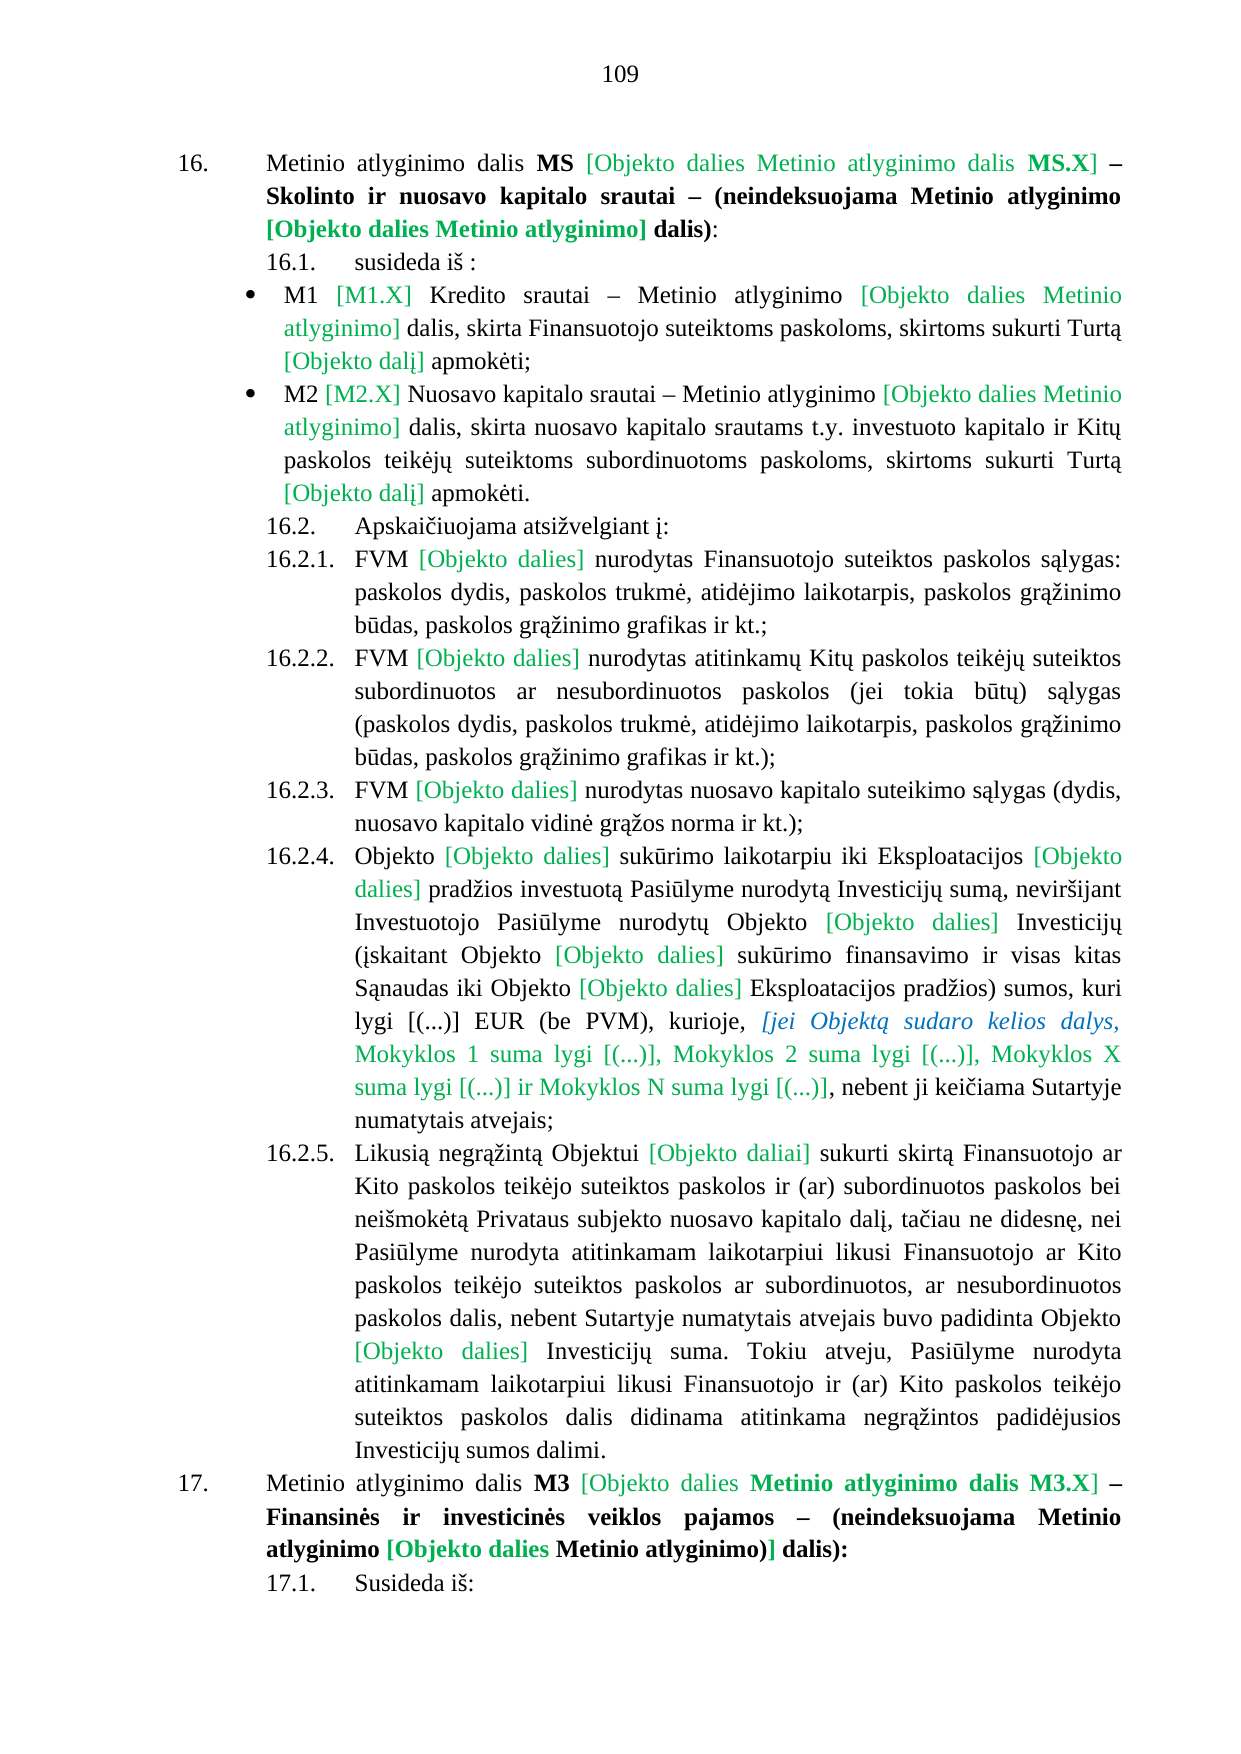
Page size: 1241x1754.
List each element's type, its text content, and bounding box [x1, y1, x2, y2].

list M2 [M2.X] Nuosavo kapitalo srautai – Metinio atlyginimo [Objekto dalies Metinio atlyginimo] dalis, skirta nuosavo kapitalo srautams t.y. investuoto kapitalo ir Kitų paskolos teikėjų suteiktoms subordinuotoms paskoloms, skirtoms sukurti Turtą [Objekto dalį] apmokėti. [246, 379, 1122, 507]
list FVM [Objekto dalies] nurodytas atitinkamų Kitų paskolos teikėjų suteiktos subordinuotos ar nesubordinuotos paskolos (jei tokia būtų) sąlygas (paskolos dydis, paskolos trukmė, atidėjimo laikotarpis, paskolos grąžinimo būdas, paskolos grąžinimo grafikas ir kt.); [266, 643, 1122, 771]
list Metinio atlyginimo dalis M3 [Objekto dalies Metinio atlyginimo dalis M3.X] – Finansinės ir investicinės veiklos pajamos – (neindeksuojama Metinio atlyginimo [Objekto dalies Metinio atlyginimo)] dalis): [177, 1468, 1122, 1563]
list FVM [Objekto dalies] nurodytas nuosavo kapitalo suteikimo sąlygas (dydis, nuosavo kapitalo vidinė grąžos norma ir kt.); [266, 775, 1122, 837]
list FVM [Objekto dalies] nurodytas Finansuotojo suteiktos paskolos sąlygas: paskolos dydis, paskolos trukmė, atidėjimo laikotarpis, paskolos grąžinimo būdas, paskolos grąžinimo grafikas ir kt.; [266, 544, 1122, 639]
list susideda iš : [266, 247, 1122, 276]
list Likusią negrąžintą Objektui [Objekto daliai] sukurti skirtą Finansuotojo ar Kito paskolos teikėjo suteiktos paskolos ir (ar) subordinuotos paskolos bei neišmokėtą Privataus subjekto nuosavo kapitalo dalį, tačiau ne didesnę, nei Pasiūlyme nurodyta atitinkamam laikotarpiui likusi Finansuotojo ar Kito paskolos teikėjo suteiktos paskolos ar subordinuotos, ar nesubordinuotos paskolos dalis, nebent Sutartyje numatytais atvejais buvo padidinta Objekto [Objekto dalies] Investicijų suma. Tokiu atveju, Pasiūlyme nurodyta atitinkamam laikotarpiui likusi Finansuotojo ir (ar) Kito paskolos teikėjo suteiktos paskolos dalis didinama atitinkama negrąžintos padidėjusios Investicijų sumos dalimi. [266, 1138, 1122, 1464]
list M1 [M1.X] Kredito srautai – Metinio atlyginimo [Objekto dalies Metinio atlyginimo] dalis, skirta Finansuotojo suteiktoms paskoloms, skirtoms sukurti Turtą [Objekto dalį] apmokėti; [246, 280, 1122, 374]
list Objekto [Objekto dalies] sukūrimo laikotarpiu iki Eksploatacijos [Objekto dalies] pradžios investuotą Pasiūlyme nurodytą Investicijų sumą, neviršijant Investuotojo Pasiūlyme nurodytų Objekto [Objekto dalies] Investicijų (įskaitant Objekto [Objekto dalies] sukūrimo finansavimo ir visas kitas Sąnaudas iki Objekto [Objekto dalies] Eksploatacijos pradžios) sumos, kuri lygi [(...)] EUR (be PVM), kurioje, [jei Objektą sudaro kelios dalys, Mokyklos 1 suma lygi [(...)], Mokyklos 2 suma lygi [(...)], Mokyklos X suma lygi [(...)] ir Mokyklos N suma lygi [(...)], nebent ji keičiama Sutartyje numatytais atvejais; [266, 841, 1122, 1134]
list Metinio atlyginimo dalis MS [Objekto dalies Metinio atlyginimo dalis MS.X] – Skolinto ir nuosavo kapitalo srautai – (neindeksuojama Metinio atlyginimo [Objekto dalies Metinio atlyginimo] dalis): [177, 148, 1122, 242]
list Apskaičiuojama atsižvelgiant į: [266, 511, 1122, 540]
list Susideda iš: [266, 1568, 1122, 1596]
